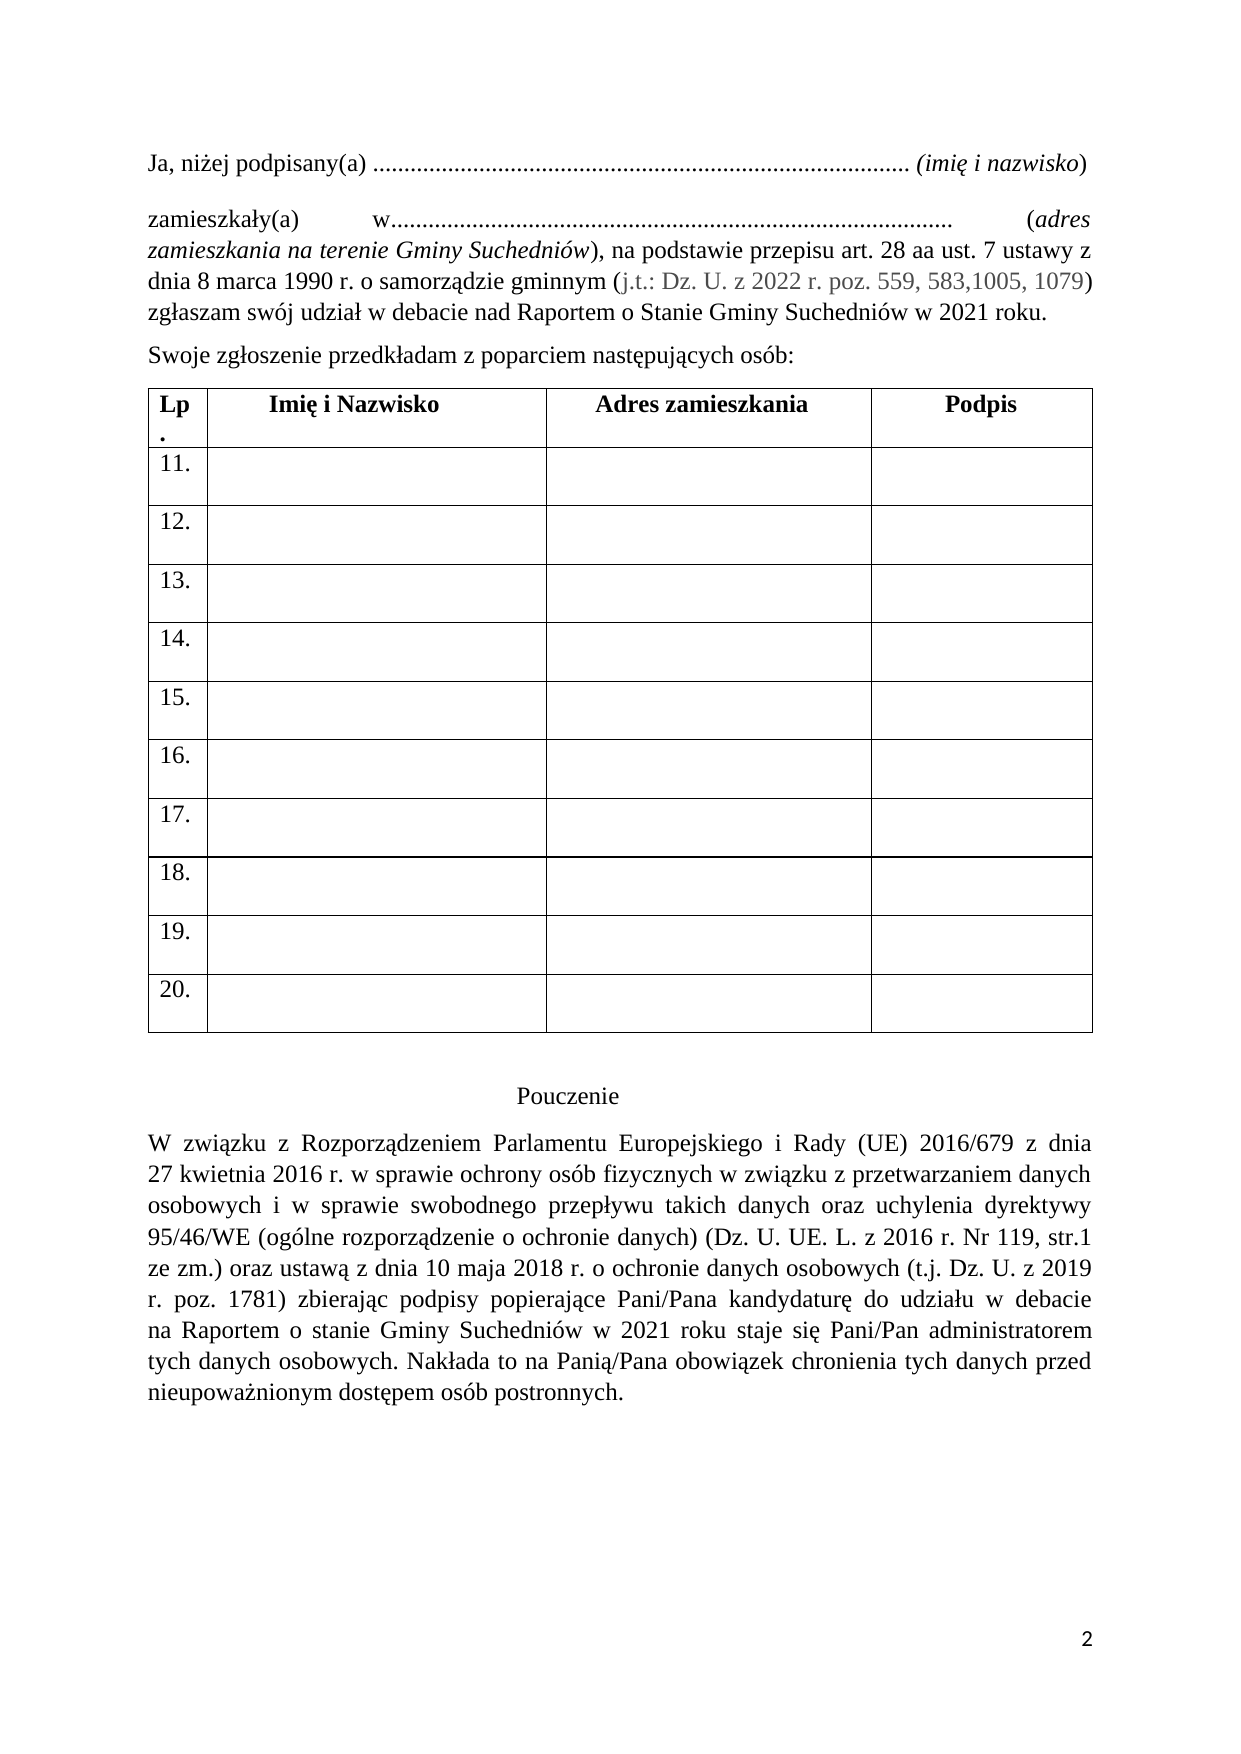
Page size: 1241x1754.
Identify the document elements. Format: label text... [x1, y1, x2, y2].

table_cell [872, 916, 1092, 973]
table_cell [547, 858, 871, 915]
table_cell [872, 740, 1092, 798]
table_cell [208, 799, 546, 856]
table_cell [547, 506, 871, 564]
table_cell 19. [149, 916, 207, 973]
table_header Adres zamieszkania [547, 389, 871, 447]
table_cell [547, 740, 871, 798]
table_cell 14. [149, 623, 207, 681]
table_cell [208, 682, 546, 739]
table_cell [208, 448, 546, 505]
table_cell 18. [149, 858, 207, 915]
table_cell [872, 682, 1092, 739]
table_cell 12. [149, 506, 207, 564]
table_cell 17. [149, 799, 207, 856]
table_cell [208, 623, 546, 681]
table_cell [208, 916, 546, 973]
table_cell [872, 506, 1092, 564]
table_cell [208, 740, 546, 798]
table_cell 11. [149, 448, 207, 505]
table_header Podpis [872, 389, 1092, 447]
table_cell [872, 565, 1092, 622]
table_cell [872, 623, 1092, 681]
table_cell [547, 565, 871, 622]
table_cell [208, 506, 546, 564]
table_cell [872, 799, 1092, 856]
text zamieszkały(a) w.......................................................................................... (adres zamieszkania na terenie Gminy Suchedniów), na podstawie przepisu art. 28 aa ust. 7 ustawy z dnia 8 marca 1990 r. o samorządzie gminnym (j.t.: Dz. U. z 2022 r. poz. 559, 583,1005, 1079) zgłaszam swój udział w debacie nad Raportem o Stanie Gminy Suchedniów w 2021 roku. [148, 204, 1093, 326]
table_cell 15. [149, 682, 207, 739]
table_cell [872, 975, 1092, 1032]
table_cell 16. [149, 740, 207, 798]
table_cell [547, 623, 871, 681]
table_cell [547, 975, 871, 1032]
text Ja, niżej podpisany(a) ...................................................................................... (imię i nazwisko) [148, 148, 1093, 176]
text Swoje zgłoszenie przedkładam z poparciem następujących osób: [148, 340, 1093, 369]
text W związku z Rozporządzeniem Parlamentu Europejskiego i Rady (UE) 2016/679 z dnia 27 kwietnia 2016 r. w sprawie ochrony osób fizycznych w związku z przetwarzaniem danych osobowych i w sprawie swobodnego przepływu takich danych oraz uchylenia dyrektywy 95/46/WE (ogólne rozporządzenie o ochronie danych) (Dz. U. UE. L. z 2016 r. Nr 119, str.1 ze zm.) oraz ustawą z dnia 10 maja 2018 r. o ochronie danych osobowych (t.j. Dz. U. z 2019 r. poz. 1781) zbierając podpisy popierające Pani/Pana kandydaturę do udziału w debacie na Raportem o stanie Gminy Suchedniów w 2021 roku staje się Pani/Pan administratorem tych danych osobowych. Nakłada to na Panią/Pana obowiązek chronienia tych danych przed nieupoważnionym dostępem osób postronnych. [148, 1128, 1093, 1406]
table_cell [208, 975, 546, 1032]
table_cell [872, 858, 1092, 915]
table_cell [547, 448, 871, 505]
table_cell 20. [149, 975, 207, 1032]
table_cell [547, 799, 871, 856]
table_cell [208, 858, 546, 915]
table_cell 13. [149, 565, 207, 622]
table_header Imię i Nazwisko [208, 389, 546, 447]
table_cell [872, 448, 1092, 505]
table_header Lp. [149, 389, 207, 447]
table_cell [547, 916, 871, 973]
table_cell [547, 682, 871, 739]
table_cell [208, 565, 546, 622]
text Pouczenie [148, 1081, 1093, 1109]
